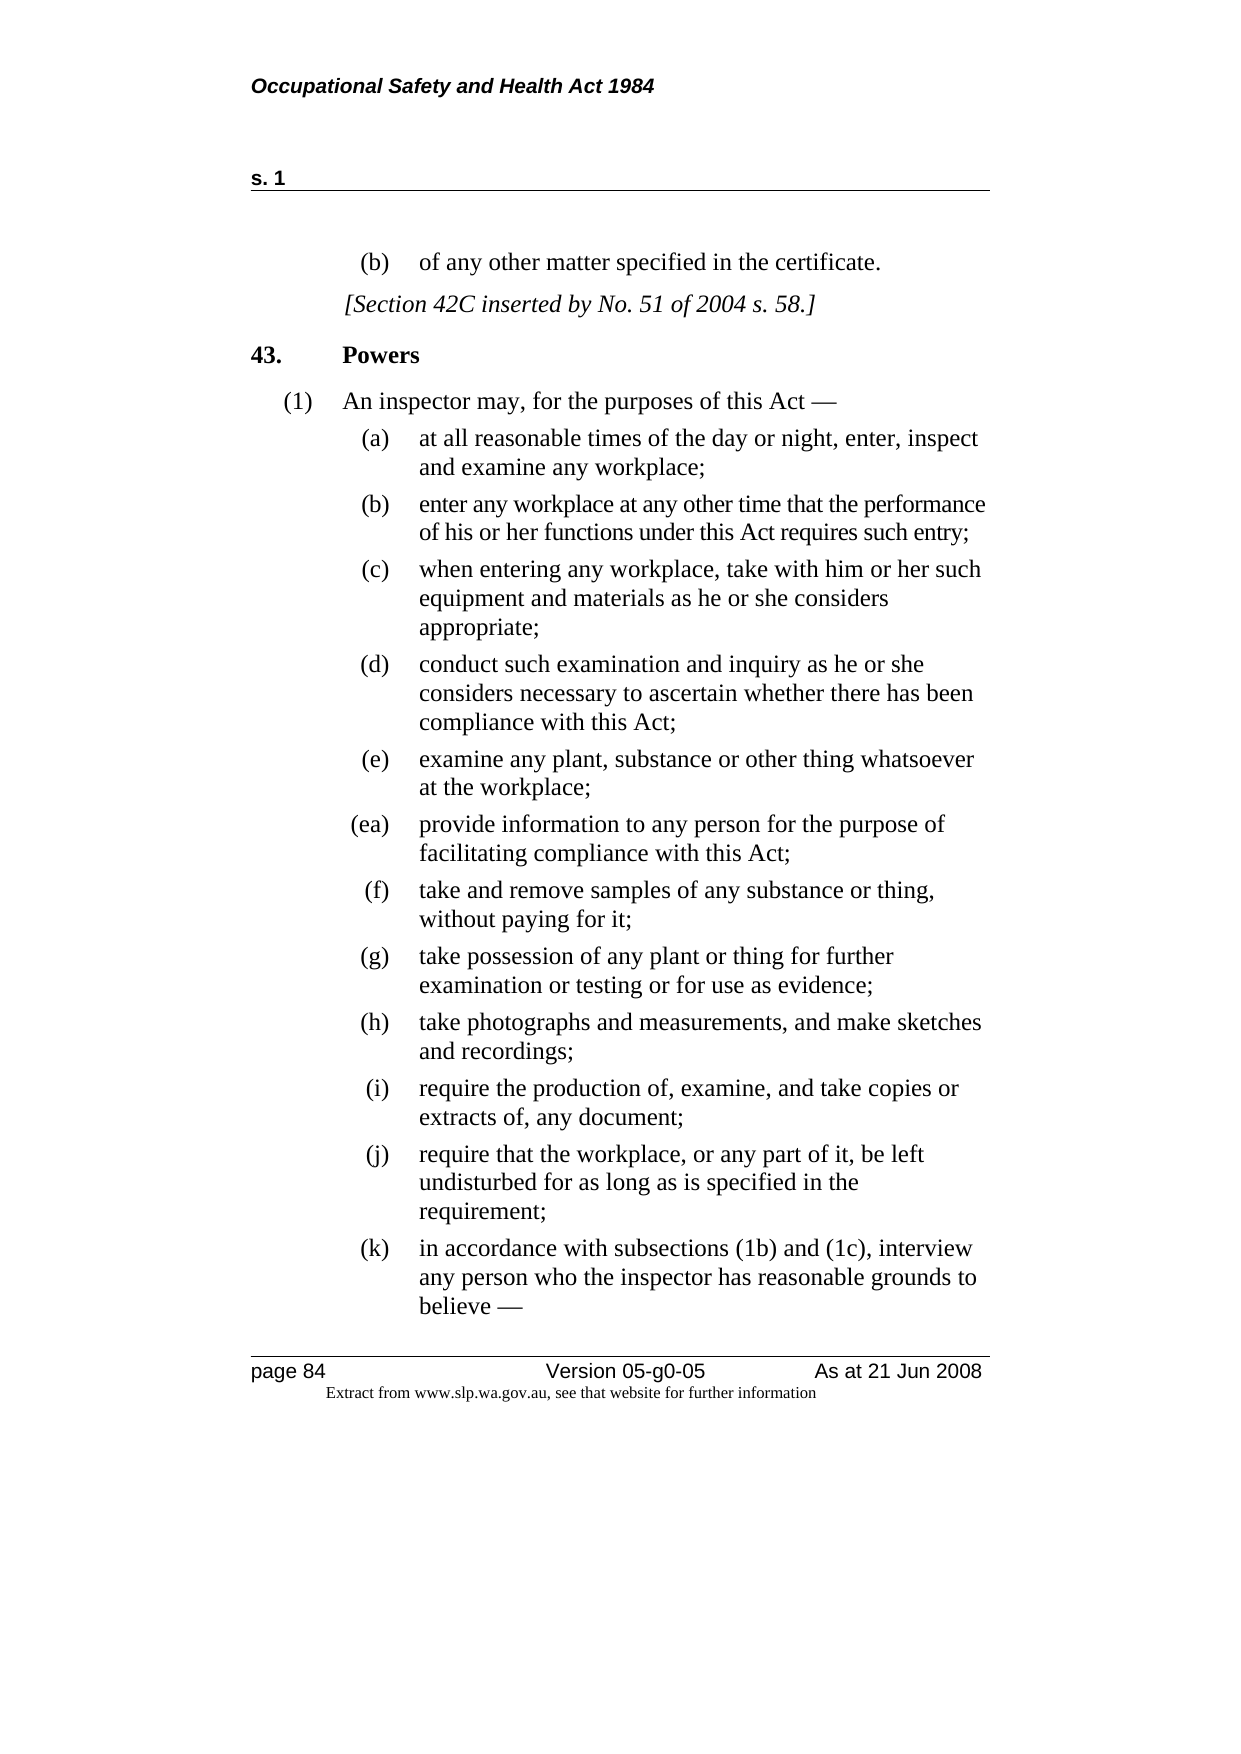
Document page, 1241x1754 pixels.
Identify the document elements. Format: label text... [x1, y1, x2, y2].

text (b) of any other matter specified in the certificate. [251, 247, 990, 276]
text (1) An inspector may, for the purposes of this Act — [251, 386, 990, 414]
text (e) examine any plant, substance or other thing whatsoever at the workplace; [251, 744, 990, 801]
text (f) take and remove samples of any substance or thing, without paying for it; [251, 875, 990, 933]
text (k) in accordance with subsections (1b) and (1c), interview any person who the inspector has reasonable grounds to believe — [251, 1233, 990, 1319]
text (a) at all reasonable times of the day or night, enter, inspect and examine any workplace; [251, 423, 990, 480]
text (d) conduct such examination and inquiry as he or she considers necessary to ascertain whether there has been compliance with this Act; [251, 649, 990, 735]
text (b) enter any workplace at any other time that the performance of his or her functions under this Act requires such entry; [251, 489, 990, 546]
text [Section 42C inserted by No. 51 of 2004 s. 58.] [251, 289, 990, 317]
text (i) require the production of, examine, and take copies or extracts of, any document; [251, 1073, 990, 1130]
text (c) when entering any workplace, take with him or her such equipment and materials as he or she considers appropriate; [251, 554, 990, 641]
text (ea) provide information to any person for the purpose of facilitating compliance with this Act; [251, 809, 990, 867]
text (g) take possession of any plant or thing for further examination or testing or for use as evidence; [251, 941, 990, 999]
text (h) take photographs and measurements, and make sketches and recordings; [251, 1007, 990, 1064]
subtitle 43. Powers [251, 340, 990, 369]
text (j) require that the workplace, or any part of it, be left undisturbed for as long as is specified in the requirement; [251, 1139, 990, 1225]
